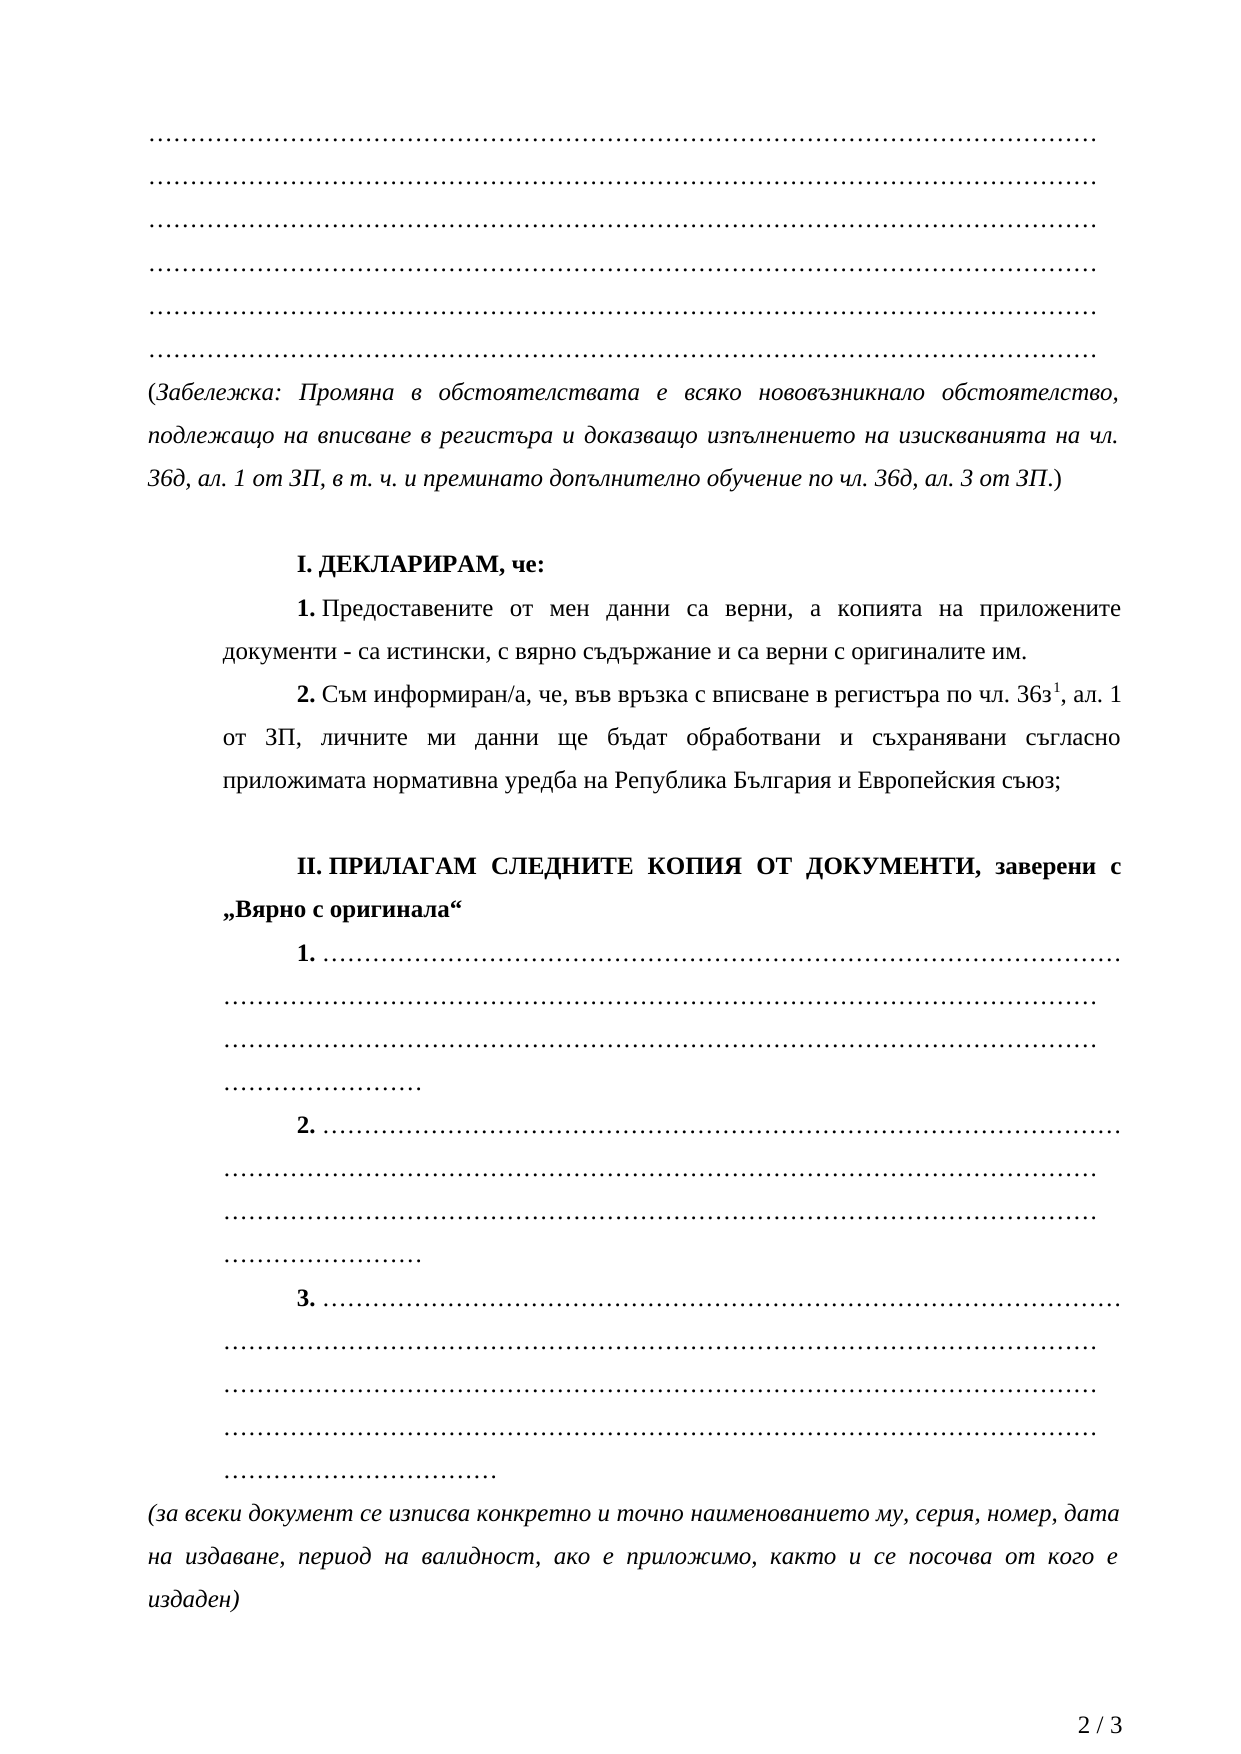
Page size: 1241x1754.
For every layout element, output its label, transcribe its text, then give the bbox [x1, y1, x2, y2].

list Съм информиран/а, че, във връзка с вписване в регистъра по чл. 36з1, ал. 1 от ЗП, личните ми данни ще бъдат обработвани и съхранявани съгласно приложимата нормативна уредба на Република България и Европейския съюз; [223, 679, 1122, 794]
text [148, 118, 1122, 492]
list …………………………………………………………………………………………………………………………………………………………………………………………………………………………………………………………………………………………………… [223, 1110, 1122, 1268]
list …………………………………………………………………………………………………………………………………………………………………………………………………………………………………………………………………………………………………… [223, 938, 1122, 1096]
list ………………………………………………………………………………………………………………………………………………………………………………………………………………………………………………………………………………………………………………………………………………………………………………………………………… [223, 1283, 1122, 1484]
list ПРИЛАГАМ СЛЕДНИТЕ КОПИЯ ОТ ДОКУМЕНТИ, заверени с „Вярно с оригинала“ [223, 851, 1122, 923]
list (за всеки документ се изписва конкретно и точно наименованието му, серия, номер, дата на издаване, период на валидност, ако е приложимо, както и се посочва от кого е издаден) [148, 1498, 1122, 1613]
list Предоставените от мен данни са верни, а копията на приложените документи - са истински, с вярно съдържание и са верни с оригиналите им. [223, 593, 1122, 664]
list ДЕКЛАРИРАМ, че: [223, 549, 1122, 578]
